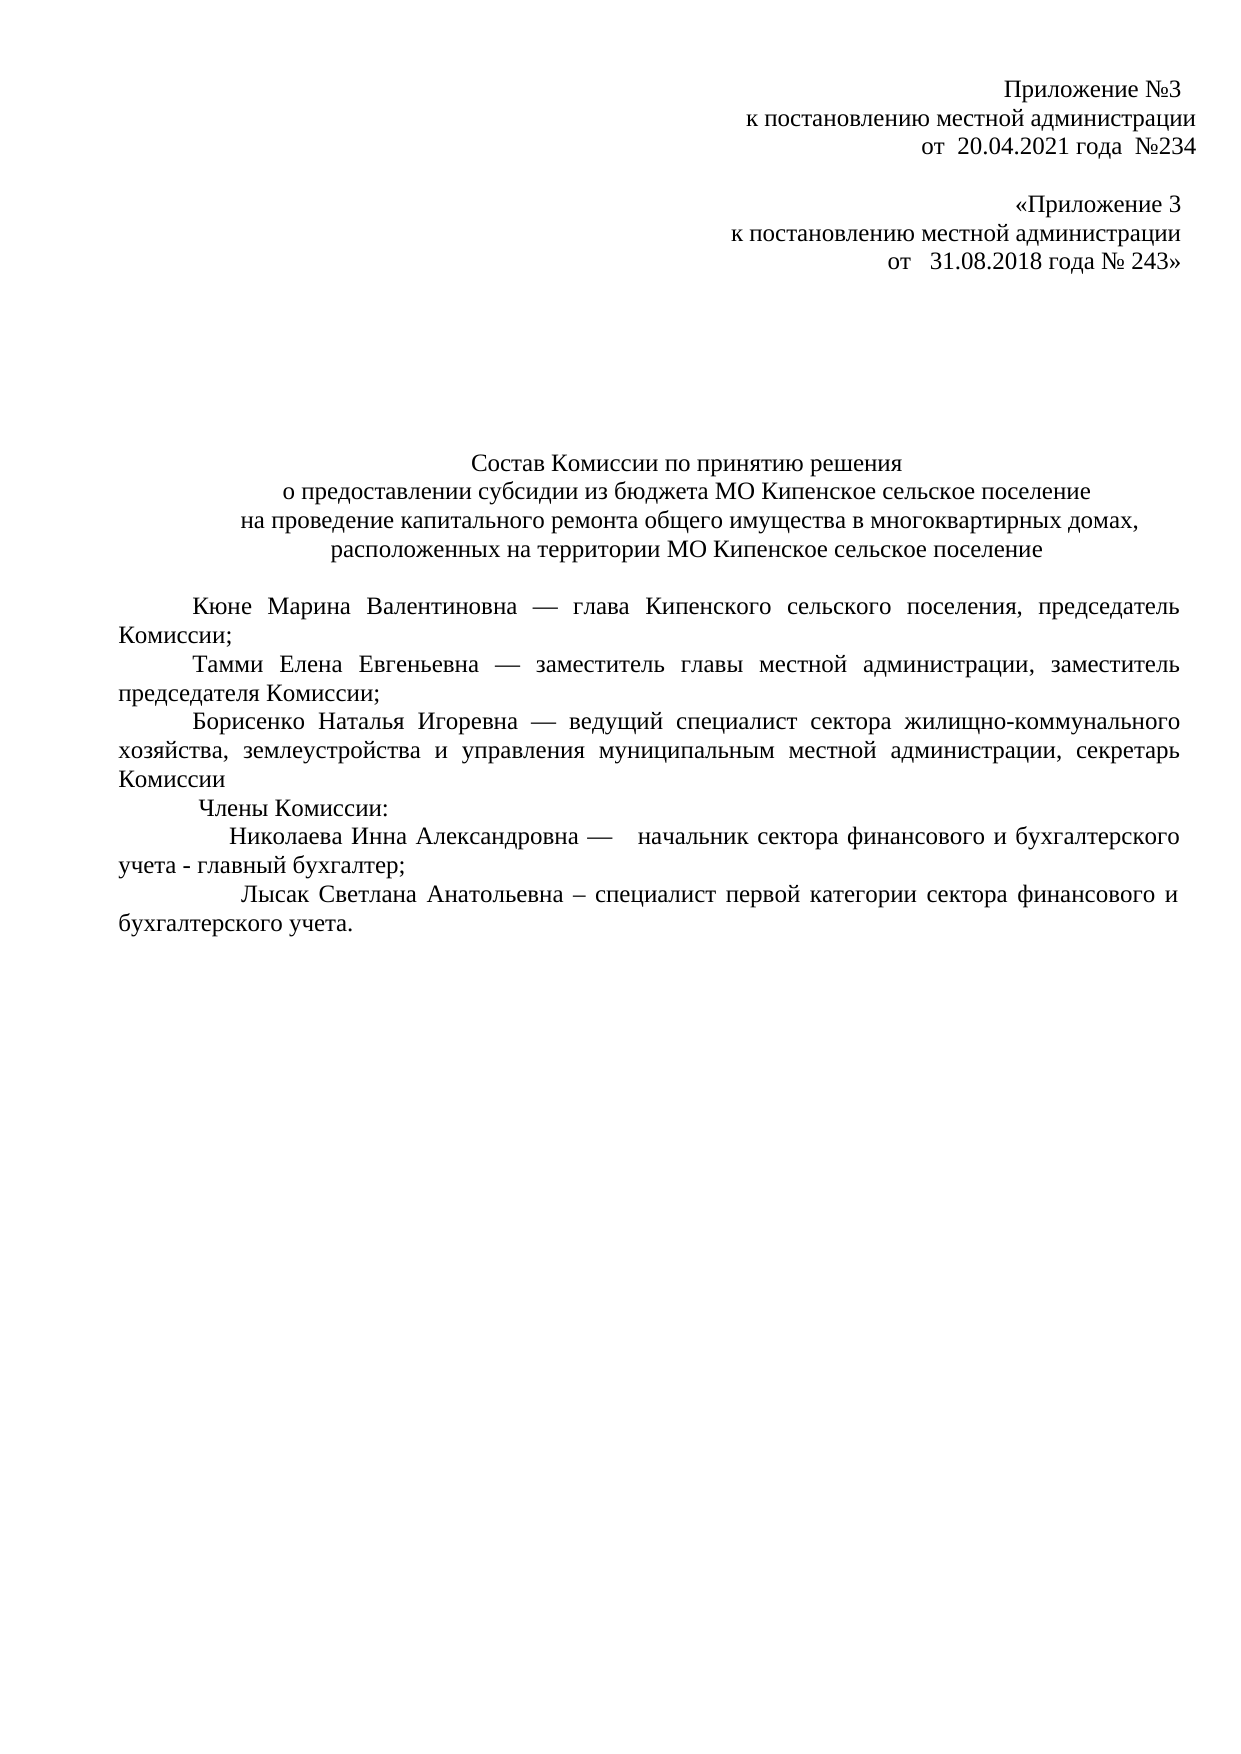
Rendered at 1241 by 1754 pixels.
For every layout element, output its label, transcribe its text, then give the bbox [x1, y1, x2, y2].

text к постановлению местной администрации [118, 218, 1181, 246]
text к постановлению местной администрации [118, 103, 1196, 131]
text Состав Комиссии по принятию решения [118, 448, 1181, 476]
text о предоставлении субсидии из бюджета МО Кипенское сельское поселение [118, 476, 1181, 505]
text от 31.08.2018 года № 243» [118, 246, 1181, 275]
text «Приложение 3 [118, 189, 1181, 218]
text на проведение капитального ремонта общего имущества в многоквартирных домах, [118, 505, 1181, 534]
text Борисенко Наталья Игоревна — ведущий специалист сектора жилищно-коммунального хозяйства, землеустройства и управления муниципальным местной администрации, секретарь Комиссии [118, 706, 1181, 793]
text Кюне Марина Валентиновна — глава Кипенского сельского поселения, председатель Комиссии; [118, 591, 1181, 649]
text расположенных на территории МО Кипенское сельское поселение [118, 534, 1181, 563]
text Тамми Елена Евгеньевна — заместитель главы местной администрации, заместитель председателя Комиссии; [118, 649, 1181, 706]
text Члены Комиссии: [118, 793, 1181, 821]
text Николаева Инна Александровна — начальник сектора финансового и бухгалтерского учета - главный бухгалтер; [118, 821, 1181, 879]
text Лысак Светлана Анатольевна – специалист первой категории сектора финансового и бухгалтерского учета. [118, 879, 1181, 936]
text от 20.04.2021 года №234 [118, 131, 1196, 160]
text Приложение №3 [118, 74, 1181, 103]
